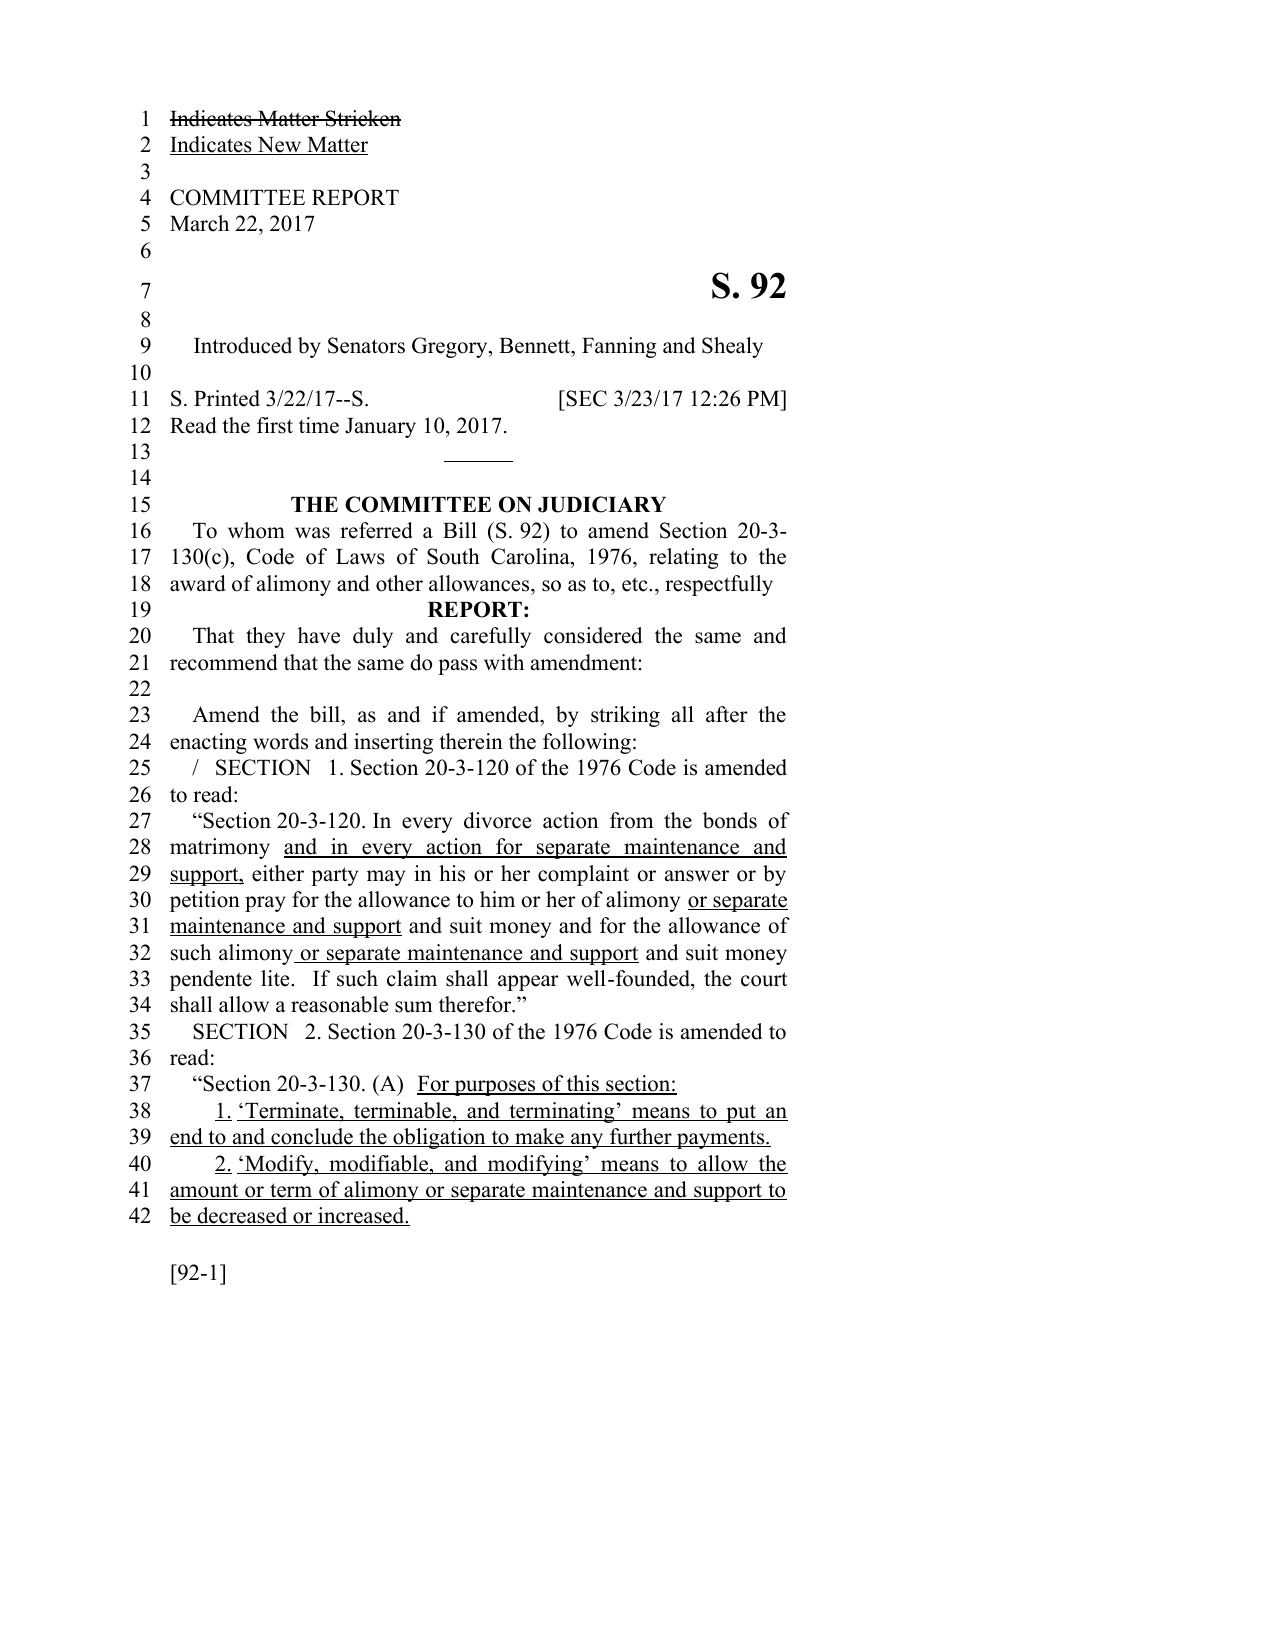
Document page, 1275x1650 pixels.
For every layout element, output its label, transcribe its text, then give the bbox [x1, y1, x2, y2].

text Amend the bill, as and if amended, by striking all after the enacting words and inserting therein the following: [169, 702, 787, 754]
text To whom was referred a Bill (S. 92) to amend Section 20-3-130(c), Code of Laws of South Carolina, 1976, relating to the award of alimony and other allowances, so as to, etc., respectfully [169, 517, 787, 596]
text THE COMMITTEE ON JUDICIARY [169, 491, 787, 517]
text 2. ‘Modify, modifiable, and modifying’ means to allow the amount or term of alimony or separate maintenance and support to be decreased or increased. [169, 1200, 787, 1229]
text SECTION 2. Section 20-3-130 of the 1976 Code is amended to read: [169, 1018, 787, 1071]
text 2. ‘Modify, modifiable, and modifying’ means to allow the amount or term of alimony or separate maintenance and support to be decreased or increased. [169, 1149, 787, 1199]
text Read the first time January 10, 2017. [169, 412, 787, 438]
text “Section 20-3-120. In every divorce action from the bonds of matrimony and in every action for separate maintenance and support, either party may in his or her complaint or answer or by petition pray for the allowance to him or her of alimony or separate maintenance and support and suit money and for the allowance of such alimony or separate maintenance and support and suit money pendente lite. If such claim shall appear well-founded, the court shall allow a reasonable sum therefor.” [169, 807, 787, 1018]
text REPORT: [169, 596, 787, 622]
text 1. ‘Terminate, terminable, and terminating’ means to put an end to and conclude the obligation to make any further payments. [169, 1097, 787, 1149]
text COMMITTEE REPORT [169, 184, 787, 210]
text Introduced by Senators Gregory, Bennett, Fanning and Shealy [169, 333, 787, 359]
text Indicates New Matter [169, 131, 787, 158]
text S. 92 [169, 263, 787, 306]
text “Section 20-3-130. (A) For purposes of this section: [169, 1071, 787, 1097]
text / SECTION 1. Section 20-3-120 of the 1976 Code is amended to read: [169, 754, 787, 807]
text S. Printed 3/22/17--S. [SEC 3/23/17 12:26 PM] [169, 385, 787, 412]
text That they have duly and carefully considered the same and recommend that the same do pass with amendment: [169, 622, 787, 675]
text March 22, 2017 [169, 210, 787, 237]
text Indicates Matter Stricken [169, 105, 787, 131]
